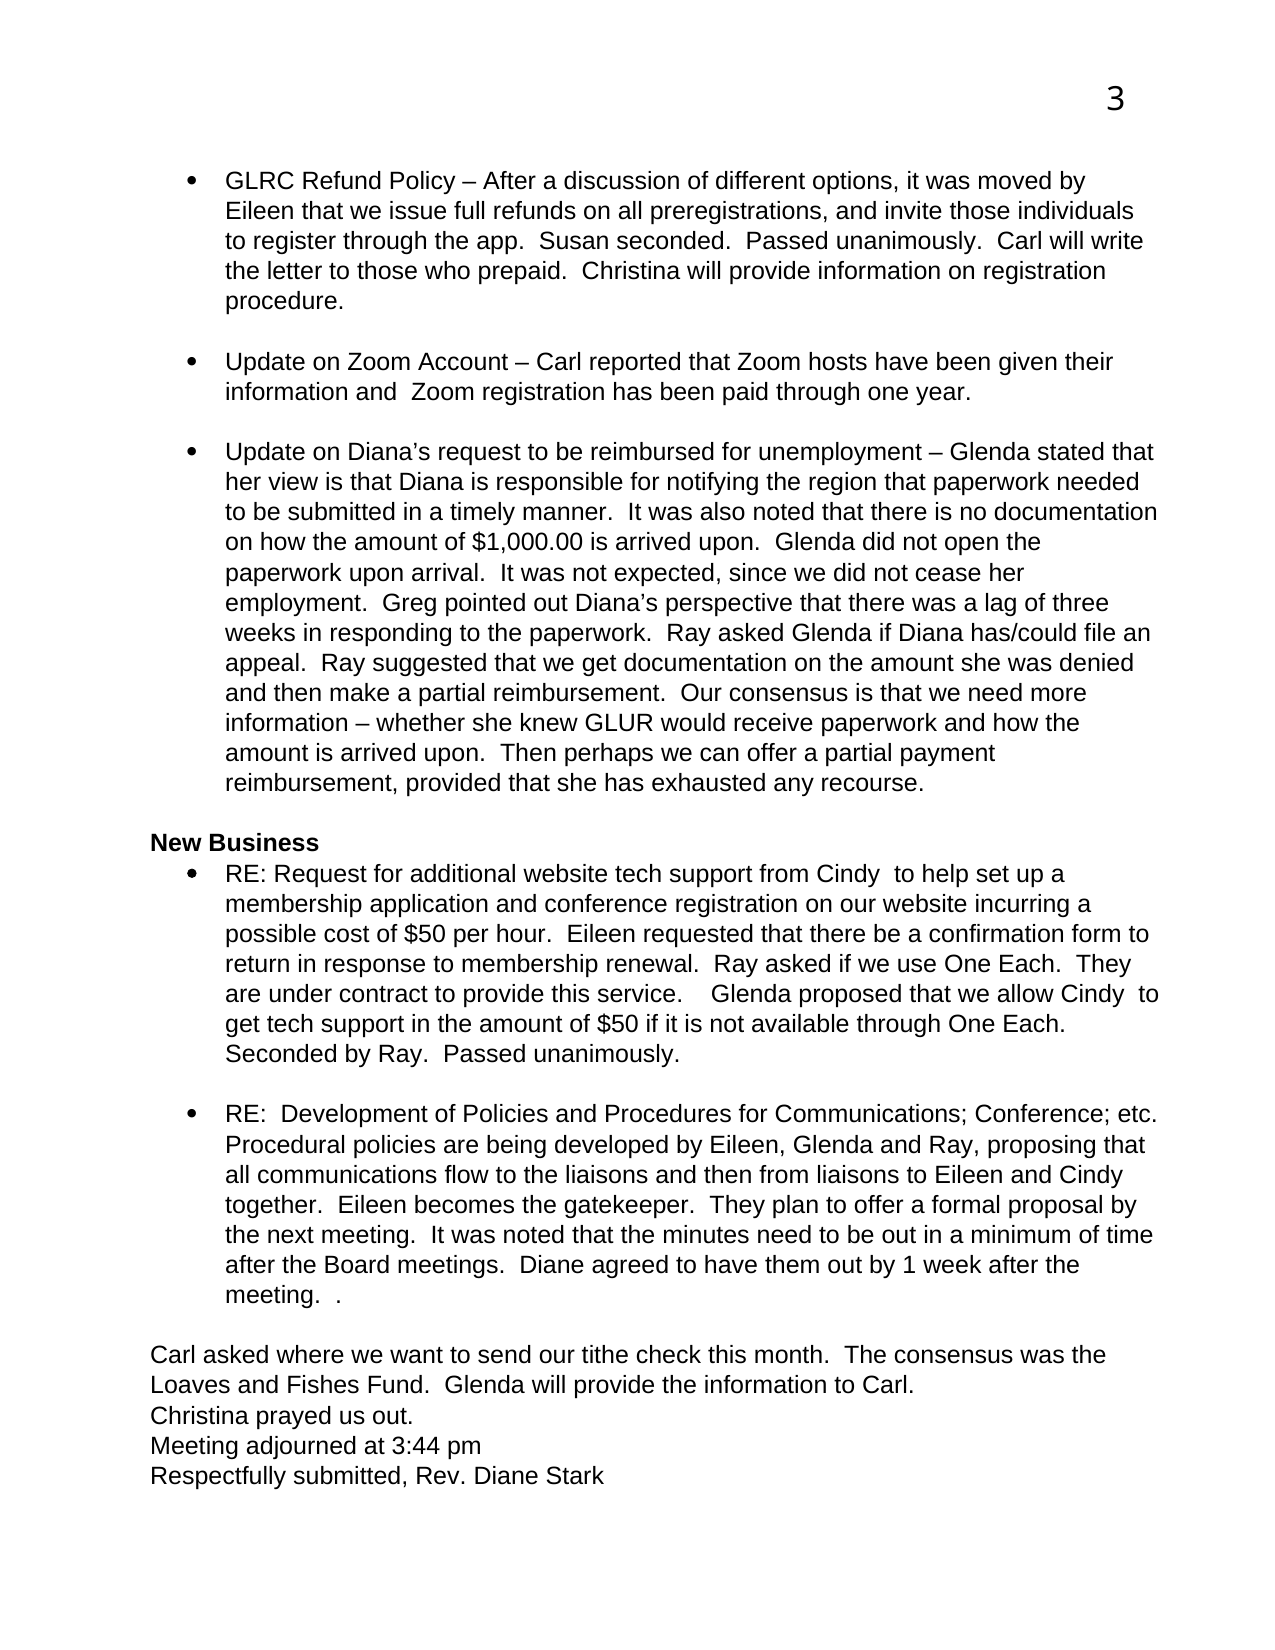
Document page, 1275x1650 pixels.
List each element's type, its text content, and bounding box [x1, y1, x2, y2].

text New Business [150, 828, 1162, 857]
text Respectfully submitted, Rev. Diane Stark [150, 1461, 1162, 1489]
text Carl asked where we want to send our tithe check this month. The consensus was the Loaves and Fishes Fund. Glenda will provide the information to Carl. [150, 1340, 1162, 1399]
list Update on Zoom Account – Carl reported that Zoom hosts have been given their information and Zoom registration has been paid through one year. [187, 347, 1162, 406]
list GLRC Refund Policy – After a discussion of different options, it was moved by Eileen that we issue full refunds on all preregistrations, and invite those individuals to register through the app. Susan seconded. Passed unanimously. Carl will write the letter to those who prepaid. Christina will provide information on registration procedure. [150, 166, 1125, 315]
list Update on Diana’s request to be reimbursed for unemployment – Glenda stated that her view is that Diana is responsible for notifying the region that paperwork needed to be submitted in a timely manner. It was also noted that there is no documentation on how the amount of $1,000.00 is arrived upon. Glenda did not open the paperwork upon arrival. It was not expected, since we did not cease her employment. Greg pointed out Diana’s perspective that there was a lag of three weeks in responding to the paperwork. Ray asked Glenda if Diana has/could file an appeal. Ray suggested that we get documentation on the amount she was denied and then make a partial reimbursement. Our consensus is that we need more information – whether she knew GLUR would receive paperwork and how the amount is arrived upon. Then perhaps we can offer a partial payment reimbursement, provided that she has exhausted any recourse. [187, 437, 1162, 797]
list RE: Request for additional website tech support from Cindy to help set up a membership application and conference registration on our website incurring a possible cost of $50 per hour. Eileen requested that there be a confirmation form to return in response to membership renewal. Ray asked if we use One Each. They are under contract to provide this service. Glenda proposed that we allow Cindy to get tech support in the amount of $50 if it is not available through One Each. Seconded by Ray. Passed unanimously. [187, 858, 1162, 1068]
text Meeting adjourned at 3:44 pm [150, 1431, 1162, 1459]
text Christina prayed us out. [150, 1401, 1162, 1429]
list RE: Development of Policies and Procedures for Communications; Conference; etc. Procedural policies are being developed by Eileen, Glenda and Ray, proposing that all communications flow to the liaisons and then from liaisons to Eileen and Cindy together. Eileen becomes the gatekeeper. They plan to offer a formal proposal by the next meeting. It was noted that the minutes need to be out in a minimum of time after the Board meetings. Diane agreed to have them out by 1 week after the meeting. . [187, 1099, 1162, 1309]
